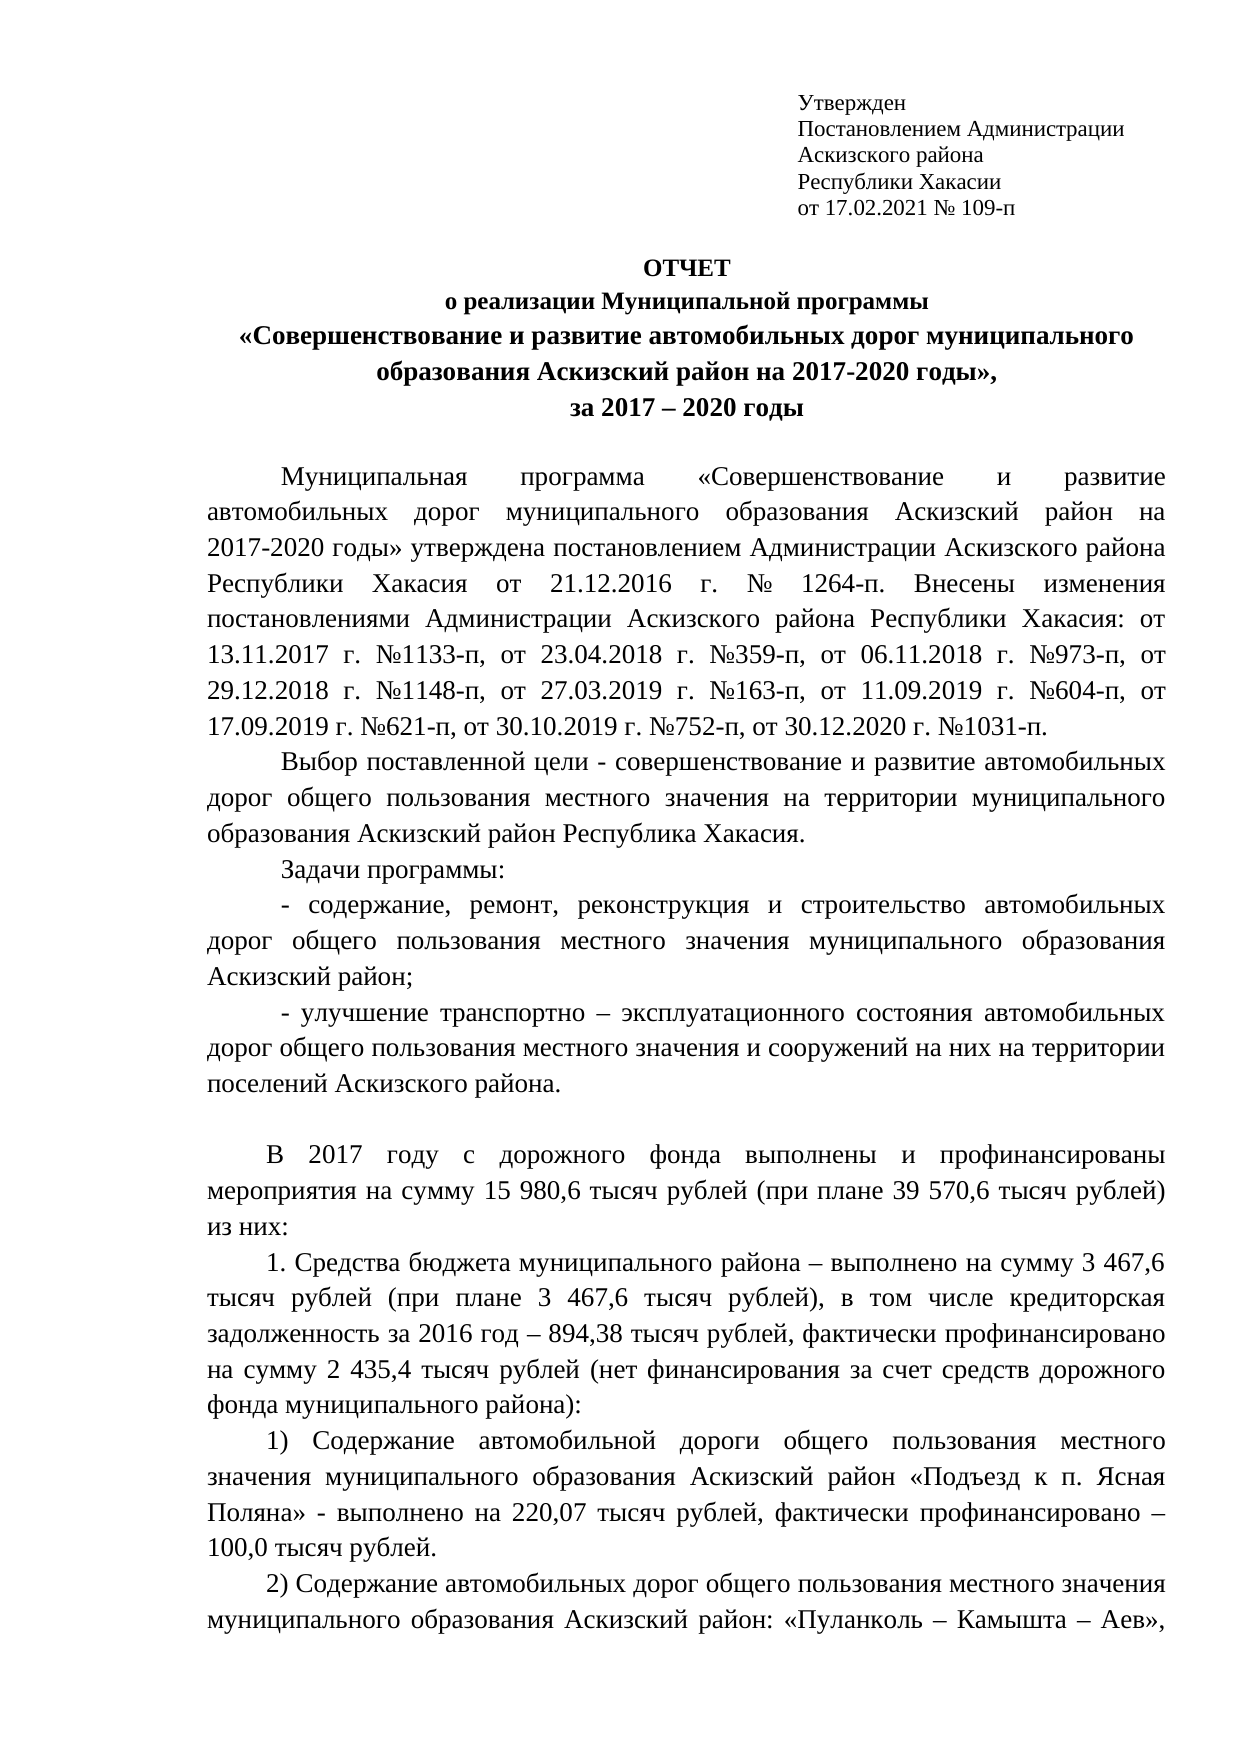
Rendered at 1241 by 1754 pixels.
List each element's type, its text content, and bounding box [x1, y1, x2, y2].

text 1) Содержание автомобильной дороги общего пользования местного значения муниципального образования Аскизский район «Подъезд к п. Ясная Поляна» - выполнено на 220,07 тысяч рублей, фактически профинансировано – 100,0 тысяч рублей. [207, 1424, 1167, 1563]
text Муниципальная программа «Совершенствование и развитие автомобильных дорог муниципального образования Аскизский район на 2017-2020 годы» утверждена постановлением Администрации Аскизского района Республики Хакасия от 21.12.2016 г. № 1264-п. Внесены изменения постановлениями Администрации Аскизского района Республики Хакасия: от 13.11.2017 г. №1133-п, от 23.04.2018 г. №359-п, от 06.11.2018 г. №973-п, от 29.12.2018 г. №1148-п, от 27.03.2019 г. №163-п, от 11.09.2019 г. №604-п, от 17.09.2019 г. №621-п, от 30.10.2019 г. №752-п, от 30.12.2020 г. №1031-п. [207, 460, 1167, 741]
text Утвержден [797, 89, 1167, 115]
text ОТЧЕТ [207, 253, 1167, 282]
text 1. Средства бюджета муниципального района – выполнено на сумму 3 467,6 тысяч рублей (при плане 3 467,6 тысяч рублей), в том числе кредиторская задолженность за 2016 год – 894,38 тысяч рублей, фактически профинансировано на сумму 2 435,4 тысяч рублей (нет финансирования за счет средств дорожного фонда муниципального района): [207, 1246, 1167, 1420]
text Задачи программы: [207, 853, 1167, 884]
text за 2017 – 2020 годы [207, 391, 1167, 422]
text - улучшение транспортно – эксплуатационного состояния автомобильных дорог общего пользования местного значения и сооружений на них на территории поселений Аскизского района. [207, 996, 1167, 1098]
text В 2017 году с дорожного фонда выполнены и профинансированы мероприятия на сумму 15 980,6 тысяч рублей (при плане 39 570,6 тысяч рублей) из них: [207, 1138, 1167, 1241]
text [207, 1567, 1167, 1634]
text Постановлением Администрации Аскизского района [797, 115, 1167, 168]
text о реализации Муниципальной программы [207, 286, 1167, 315]
text - содержание, ремонт, реконструкция и строительство автомобильных дорог общего пользования местного значения муниципального образования Аскизский район; [207, 888, 1167, 991]
text Республики Хакасии [797, 168, 1167, 194]
text Выбор поставленной цели - совершенствование и развитие автомобильных дорог общего пользования местного значения на территории муниципального образования Аскизский район Республика Хакасия. [207, 746, 1167, 848]
text от 17.02.2021 № 109-п [797, 194, 1167, 220]
text «Совершенствование и развитие автомобильных дорог муниципального образования Аскизский район на 2017-2020 годы», [207, 319, 1167, 386]
